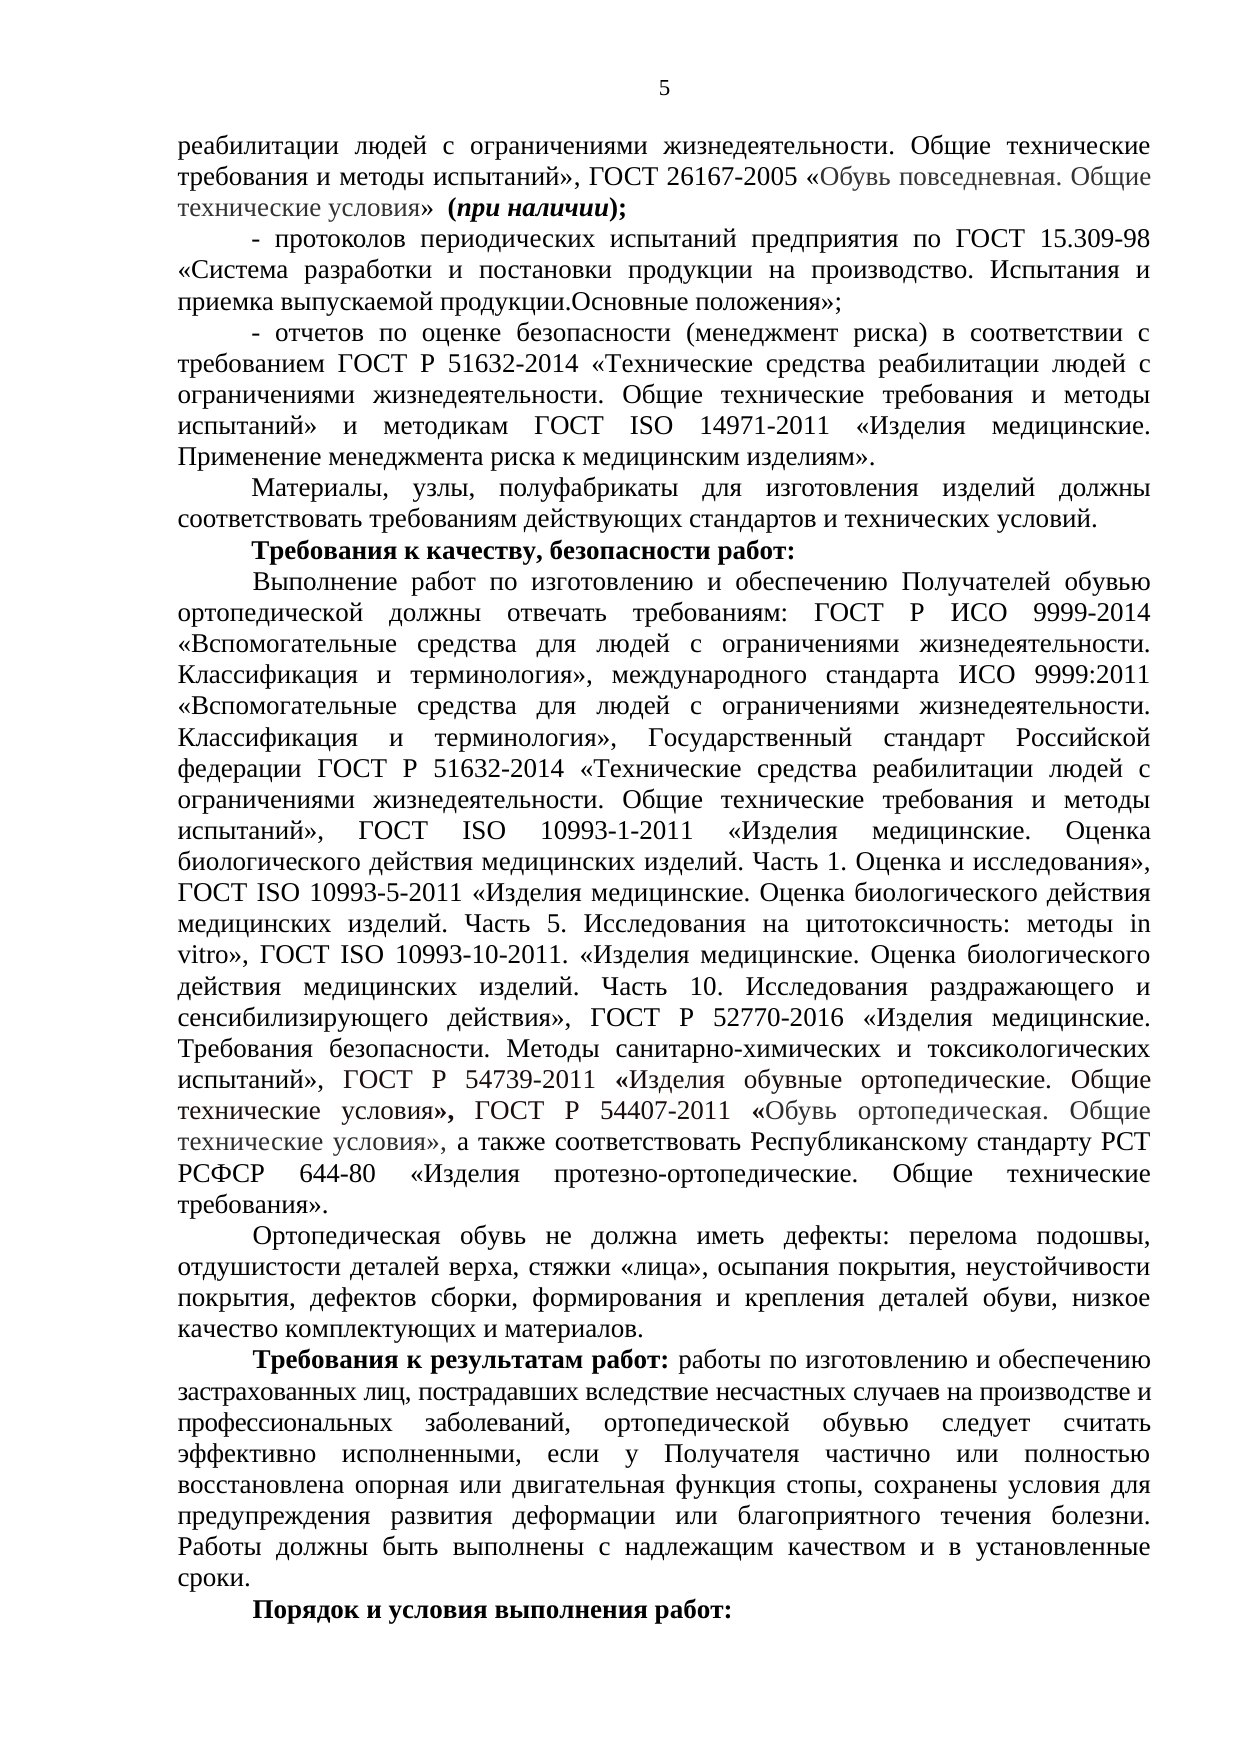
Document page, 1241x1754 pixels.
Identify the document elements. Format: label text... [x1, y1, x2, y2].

text Материалы, узлы, полуфабрикаты для изготовления изделий должны соответствовать требованиям действующих стандартов и технических условий. [177, 471, 1152, 534]
text Требования к результатам работ: работы по изготовлению и обеспечению застрахованных лиц, пострадавших вследствие несчастных случаев на производстве и профессиональных заболеваний, ортопедической обувью следует считать эффективно исполненными, если у Получателя частично или полностью восстановлена опорная или двигательная функция стопы, сохранены условия для предупреждения развития деформации или благоприятного течения болезни. Работы должны быть выполнены с надлежащим качеством и в установленные сроки. [177, 1343, 1152, 1593]
text Выполнение работ по изготовлению и обеспечению Получателей обувью ортопедической должны отвечать требованиям: ГОСТ Р ИСО 9999-2014 «Вспомогательные средства для людей с ограничениями жизнедеятельности. Классификация и терминология», международного стандарта ИСО 9999:2011 «Вспомогательные средства для людей с ограничениями жизнедеятельности. Классификация и терминология», Государственный стандарт Российской федерации ГОСТ Р 51632-2014 «Технические средства реабилитации людей с ограничениями жизнедеятельности. Общие технические требования и методы испытаний», ГОСТ ISO 10993-1-2011 «Изделия медицинские. Оценка биологического действия медицинских изделий. Часть 1. Оценка и исследования», ГОСТ ISO 10993-5-2011 «Изделия медицинские. Оценка биологического действия медицинских изделий. Часть 5. Исследования на цитотоксичность: методы in vitro», ГОСТ ISO 10993-10-2011. «Изделия медицинские. Оценка биологического действия медицинских изделий. Часть 10. Исследования раздражающего и сенсибилизирующего действия», ГОСТ Р 52770-2016 «Изделия медицинские. Требования безопасности. Методы санитарно-химических и токсикологических испытаний», ГОСТ Р 54739-2011 «Изделия обувные ортопедические. Общие технические условия», ГОСТ Р 54407-2011 «Обувь ортопедическая. Общие технические условия», а также соответствовать Республиканскому стандарту РСТ РСФСР 644-80 «Изделия протезно-ортопедические. Общие технические требования». [177, 565, 1152, 1219]
text - отчетов по оценке безопасности (менеджмент риска) в соответствии с требованием ГОСТ Р 51632-2014 «Технические средства реабилитации людей с ограничениями жизнедеятельности. Общие технические требования и методы испытаний» и методикам ГОСТ ISO 14971-2011 «Изделия медицинские. Применение менеджмента риска к медицинским изделиям». [177, 316, 1152, 471]
text Требования к качеству, безопасности работ: [177, 534, 1152, 565]
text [177, 129, 1152, 222]
text - протоколов периодических испытаний предприятия по ГОСТ 15.309-98 «Система разработки и постановки продукции на производство. Испытания и приемка выпускаемой продукции.Основные положения»; [177, 222, 1152, 316]
text Ортопедическая обувь не должна иметь дефекты: перелома подошвы, отдушистости деталей верха, стяжки «лица», осыпания покрытия, неустойчивости покрытия, дефектов сборки, формирования и крепления деталей обуви, низкое качество комплектующих и материалов. [177, 1219, 1152, 1343]
text Порядок и условия выполнения работ: [177, 1593, 1152, 1624]
